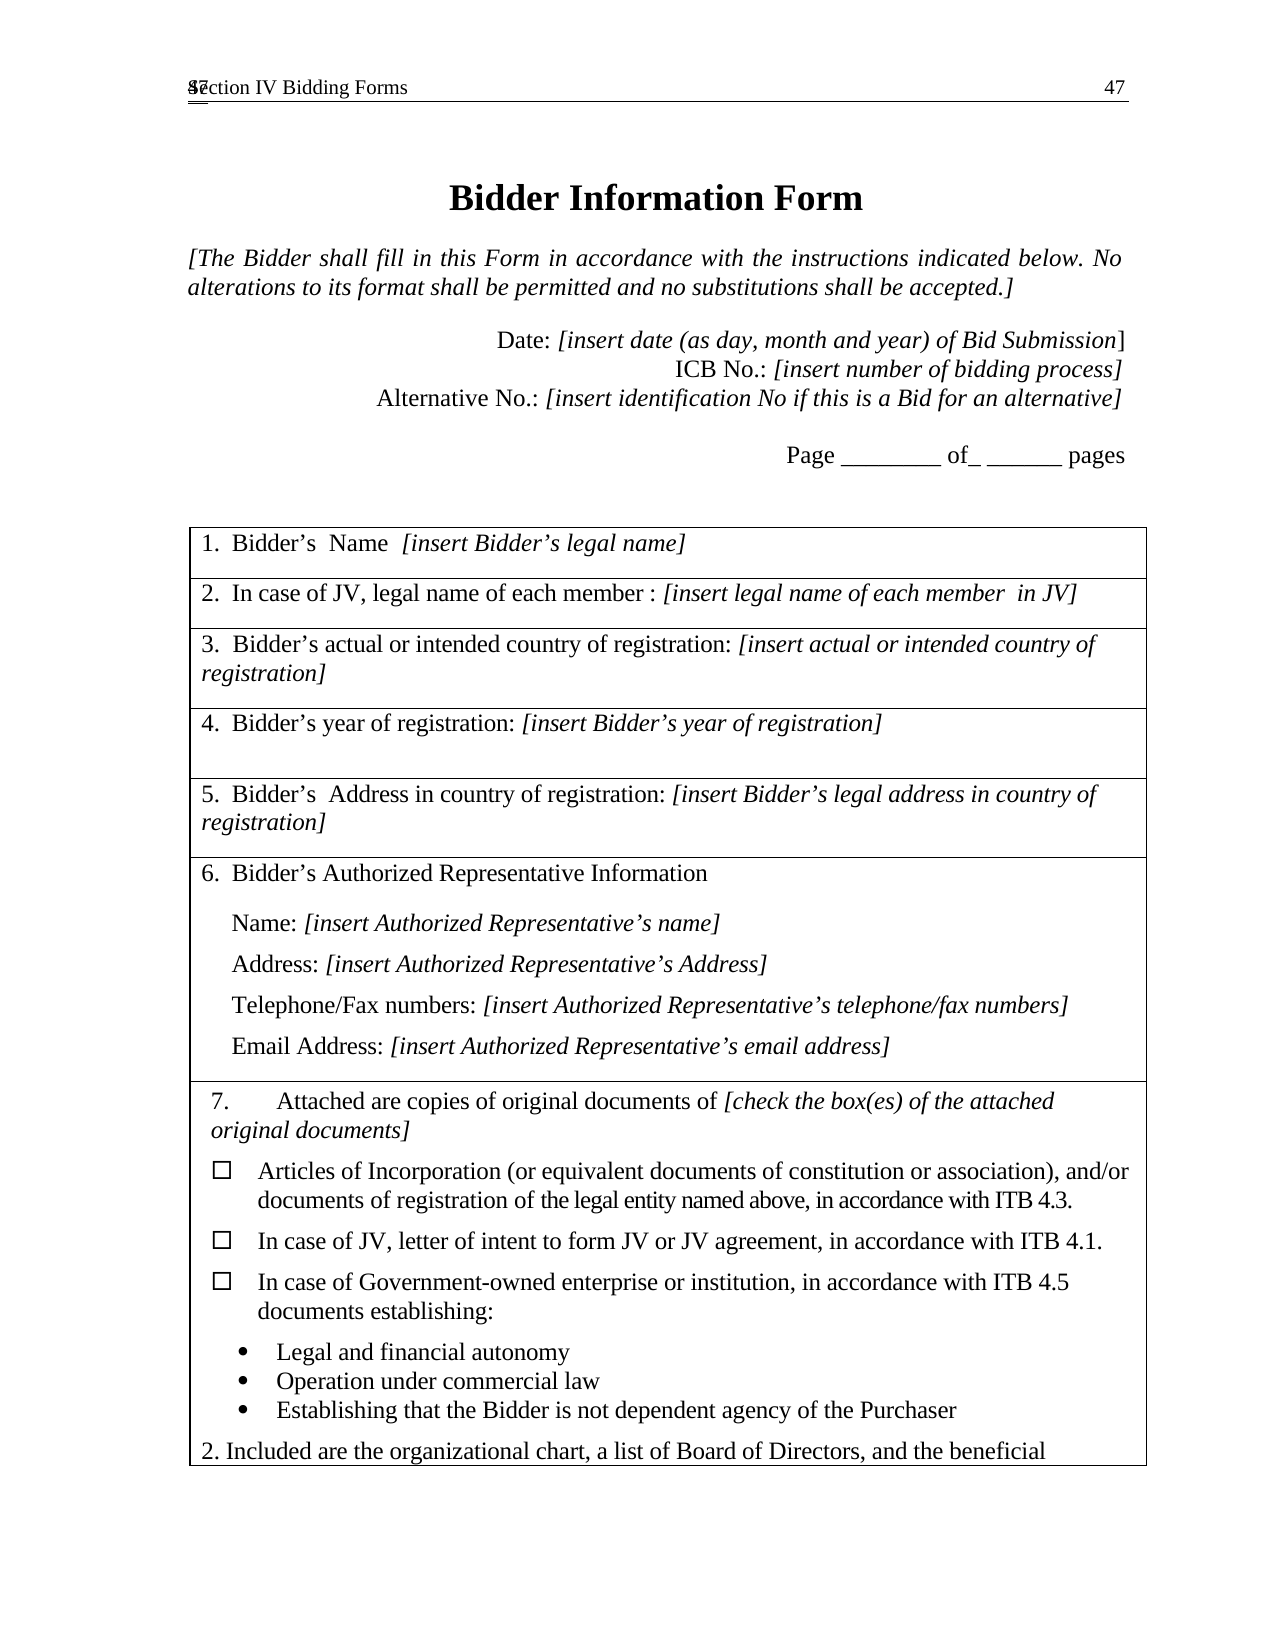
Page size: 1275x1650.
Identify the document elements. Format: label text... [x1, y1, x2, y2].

table_header 1. Bidder’s Name [insert Bidder’s legal name] [191, 528, 1146, 577]
table_cell 2. In case of JV, legal name of each member : [insert legal name of each member in JV] [191, 579, 1146, 628]
table_cell 3. Bidder’s actual or intended country of registration: [insert actual or intended country of registration] [191, 629, 1146, 707]
table_cell 4. Bidder’s year of registration: [insert Bidder’s year of registration] [191, 709, 1146, 778]
text Bidder Information Form [187, 175, 1125, 218]
text Page ________ of_ ______ pages [187, 441, 1125, 469]
text Date: [insert date (as day, month and year) of Bid Submission] [187, 326, 1125, 354]
text Alternative No.: [insert identification No if this is a Bid for an alternative] [187, 383, 1125, 412]
text ICB No.: [insert number of bidding process] [187, 354, 1125, 383]
text [The Bidder shall fill in this Form in accordance with the instructions indicated below. No alterations to its format shall be permitted and no substitutions shall be accepted.] [187, 243, 1125, 301]
table_cell 5. Bidder’s Address in country of registration: [insert Bidder’s legal address in country of registration] [191, 779, 1146, 857]
table_cell 6. Bidder’s Authorized Representative Information Name: [insert Authorized Representative’s name] Address: [insert Authorized Representative’s Address] Telephone/Fax numbers: [insert Authorized Representative’s telephone/fax numbers] Email Address: [insert Authorized Representative’s email address] [191, 858, 1146, 1081]
